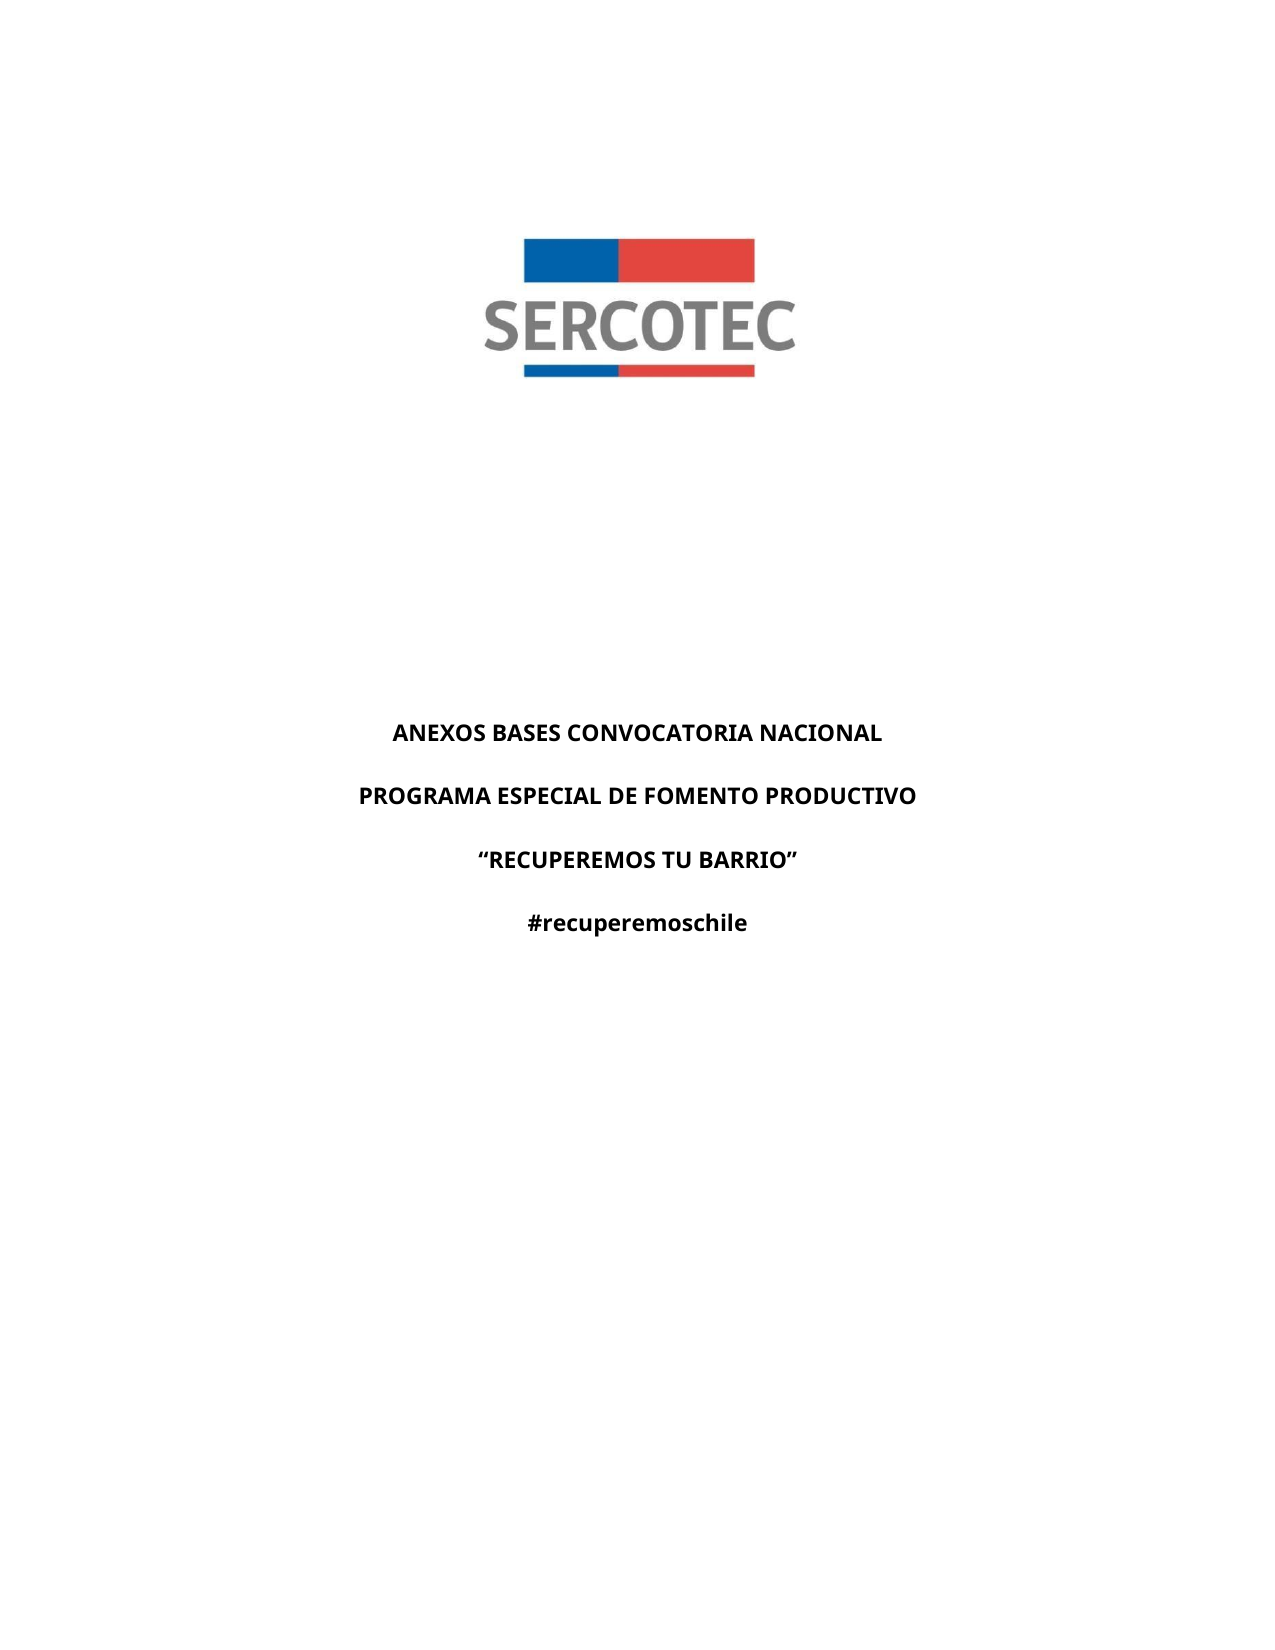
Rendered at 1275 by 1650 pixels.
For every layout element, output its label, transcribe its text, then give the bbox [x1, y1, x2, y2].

text #recuperemoschile [177, 907, 1098, 938]
text “RECUPEREMOS TU BARRIO” [177, 843, 1098, 875]
text PROGRAMA ESPECIAL DE FOMENTO PRODUCTIVO [177, 780, 1098, 811]
picture [450, 203, 829, 417]
text ANEXOS BASES CONVOCATORIA NACIONAL [177, 716, 1098, 748]
